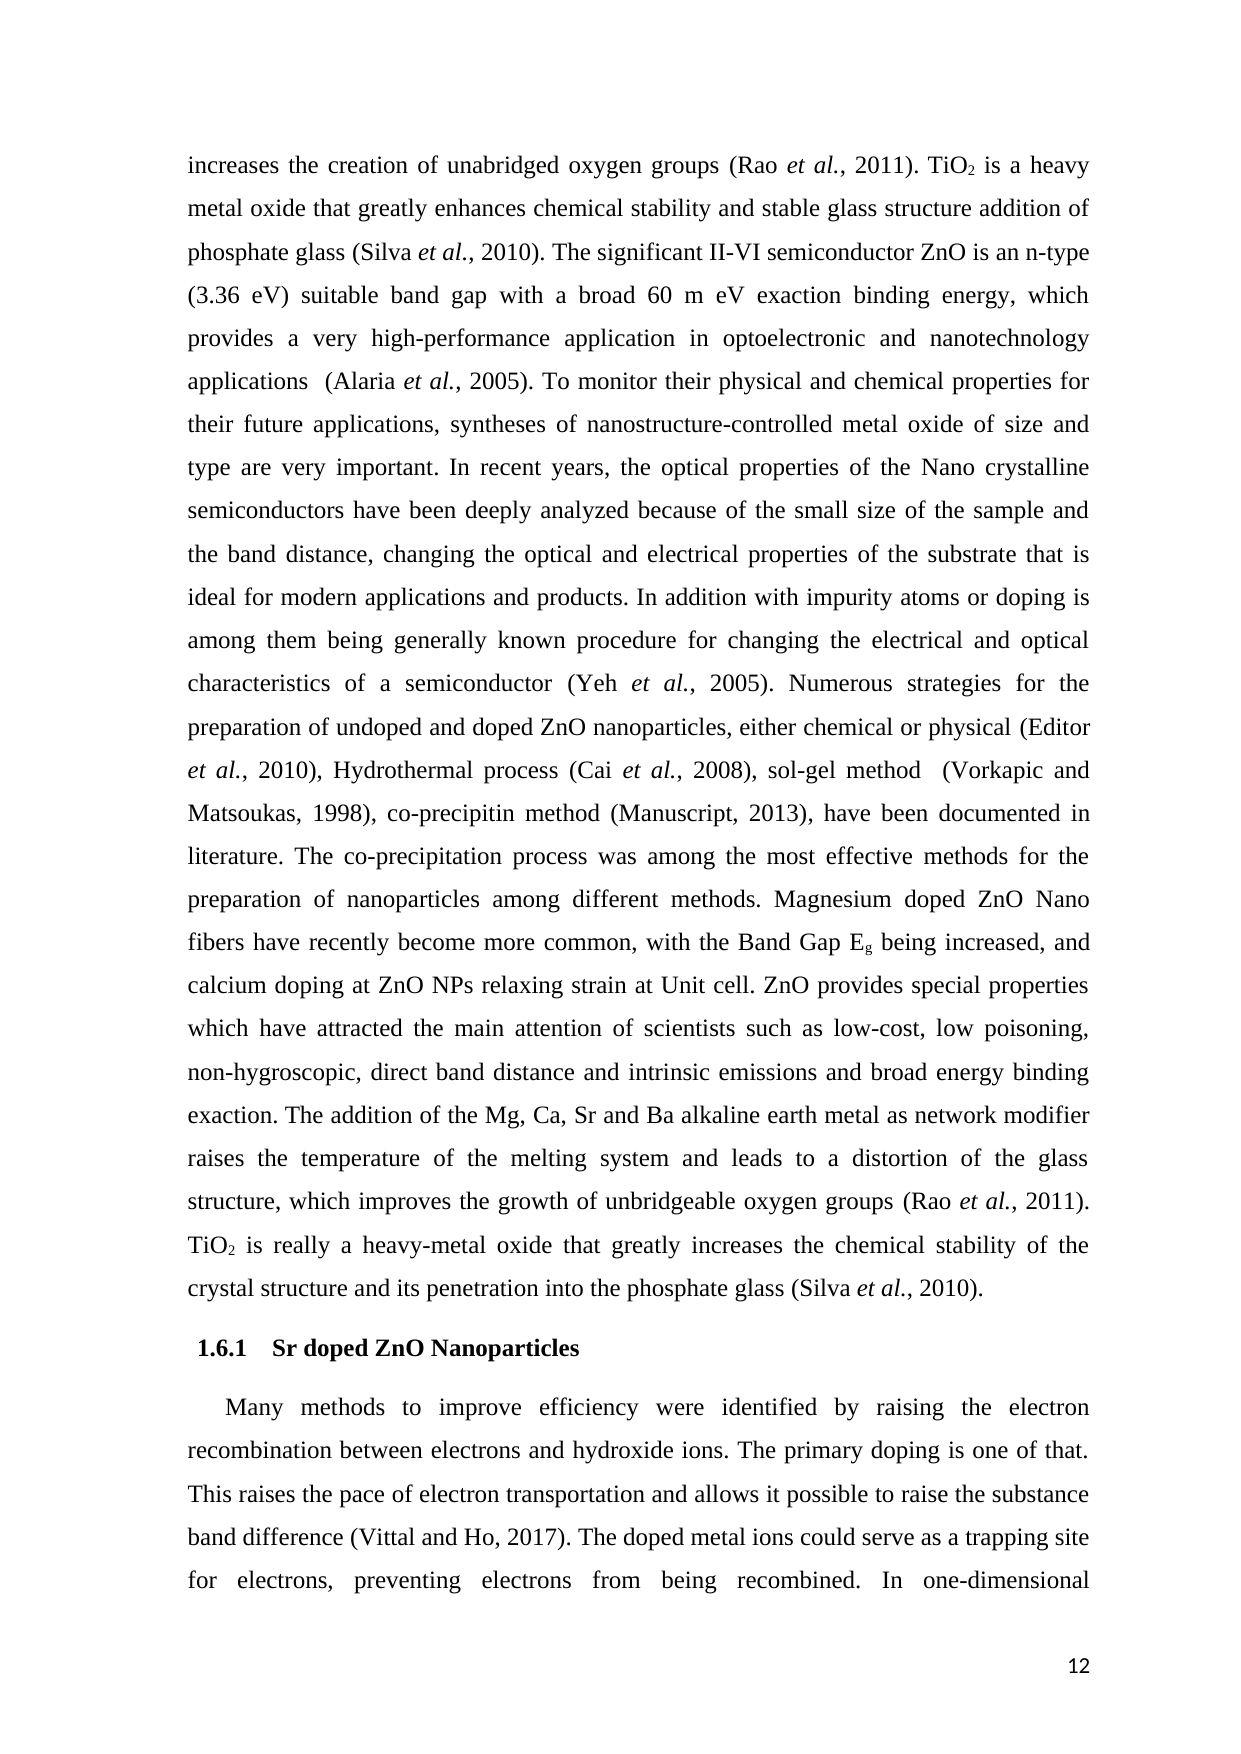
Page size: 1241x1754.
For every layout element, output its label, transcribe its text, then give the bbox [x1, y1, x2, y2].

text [187, 150, 1090, 1302]
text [187, 1392, 1090, 1594]
list Sr doped ZnO Nanoparticles [197, 1333, 1090, 1361]
